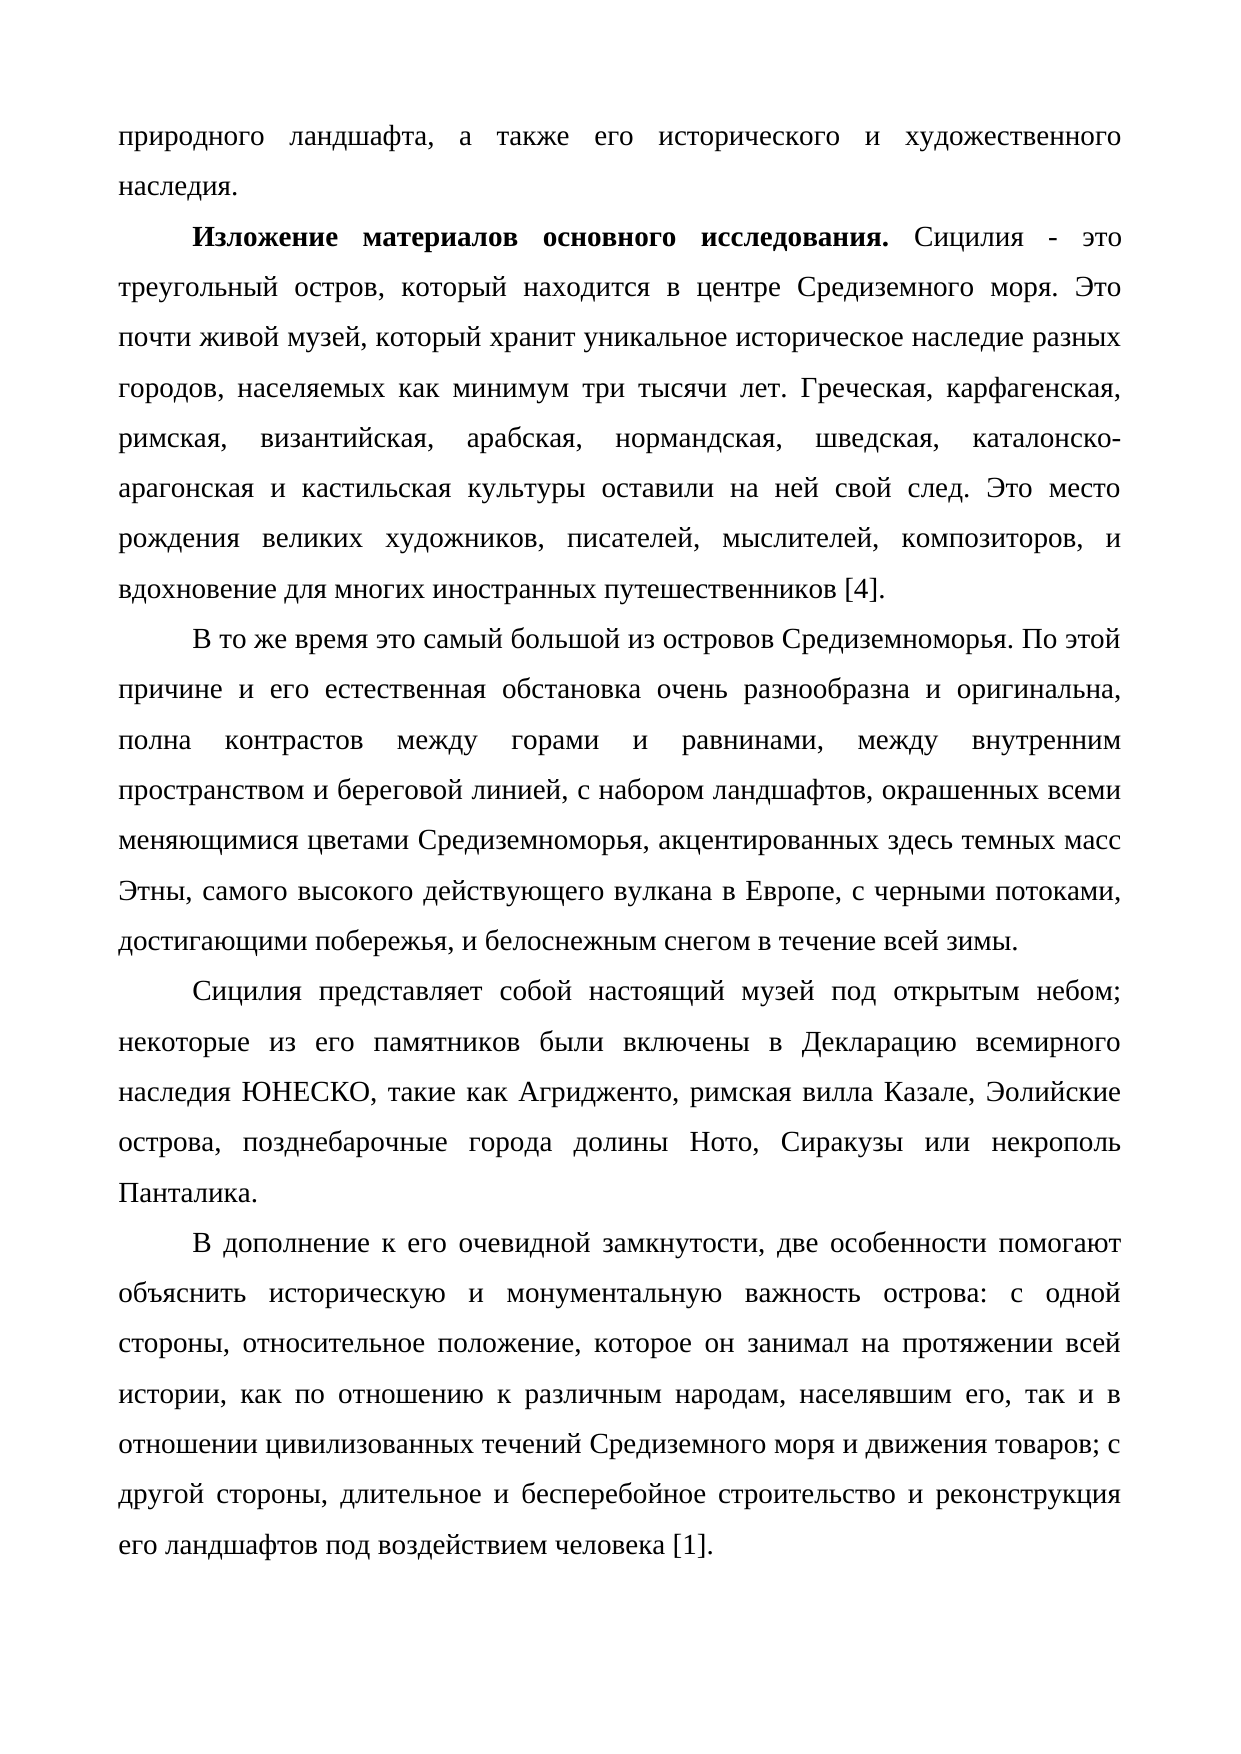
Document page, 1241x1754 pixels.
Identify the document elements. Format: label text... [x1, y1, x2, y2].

text Изложение материалов основного исследования. Сицилия - это треугольный остров, который находится в центре Средиземного моря. Это почти живой музей, который хранит уникальное историческое наследие разных городов, населяемых как минимум три тысячи лет. Греческая, карфагенская, римская, византийская, арабская, нормандская, шведская, каталонско-арагонская и кастильская культуры оставили на ней свой след. Это место рождения великих художников, писателей, мыслителей, композиторов, и вдохновение для многих иностранных путешественников [4]. [118, 219, 1122, 604]
text В дополнение к его очевидной замкнутости, две особенности помогают объяснить историческую и монументальную важность острова: с одной стороны, относительное положение, которое он занимал на протяжении всей истории, как по отношению к различным народам, населявшим его, так и в отношении цивилизованных течений Средиземного моря и движения товаров; с другой стороны, длительное и бесперебойное строительство и реконструкция его ландшафтов под воздействием человека [1]. [118, 1225, 1122, 1560]
text Сицилия представляет собой настоящий музей под открытым небом; некоторые из его памятников были включены в Декларацию всемирного наследия ЮНЕСКО, такие как Агридженто, римская вилла Казале, Эолийские острова, позднебарочные города долины Ното, Сиракузы или некрополь Панталика. [118, 973, 1122, 1208]
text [118, 118, 1122, 202]
text В то же время это самый большой из островов Средиземноморья. По этой причине и его естественная обстановка очень разнообразна и оригинальна, полна контрастов между горами и равнинами, между внутренним пространством и береговой линией, с набором ландшафтов, окрашенных всеми меняющимися цветами Средиземноморья, акцентированных здесь темных масс Этны, самого высокого действующего вулкана в Европе, с черными потоками, достигающими побережья, и белоснежным снегом в течение всей зимы. [118, 621, 1122, 957]
